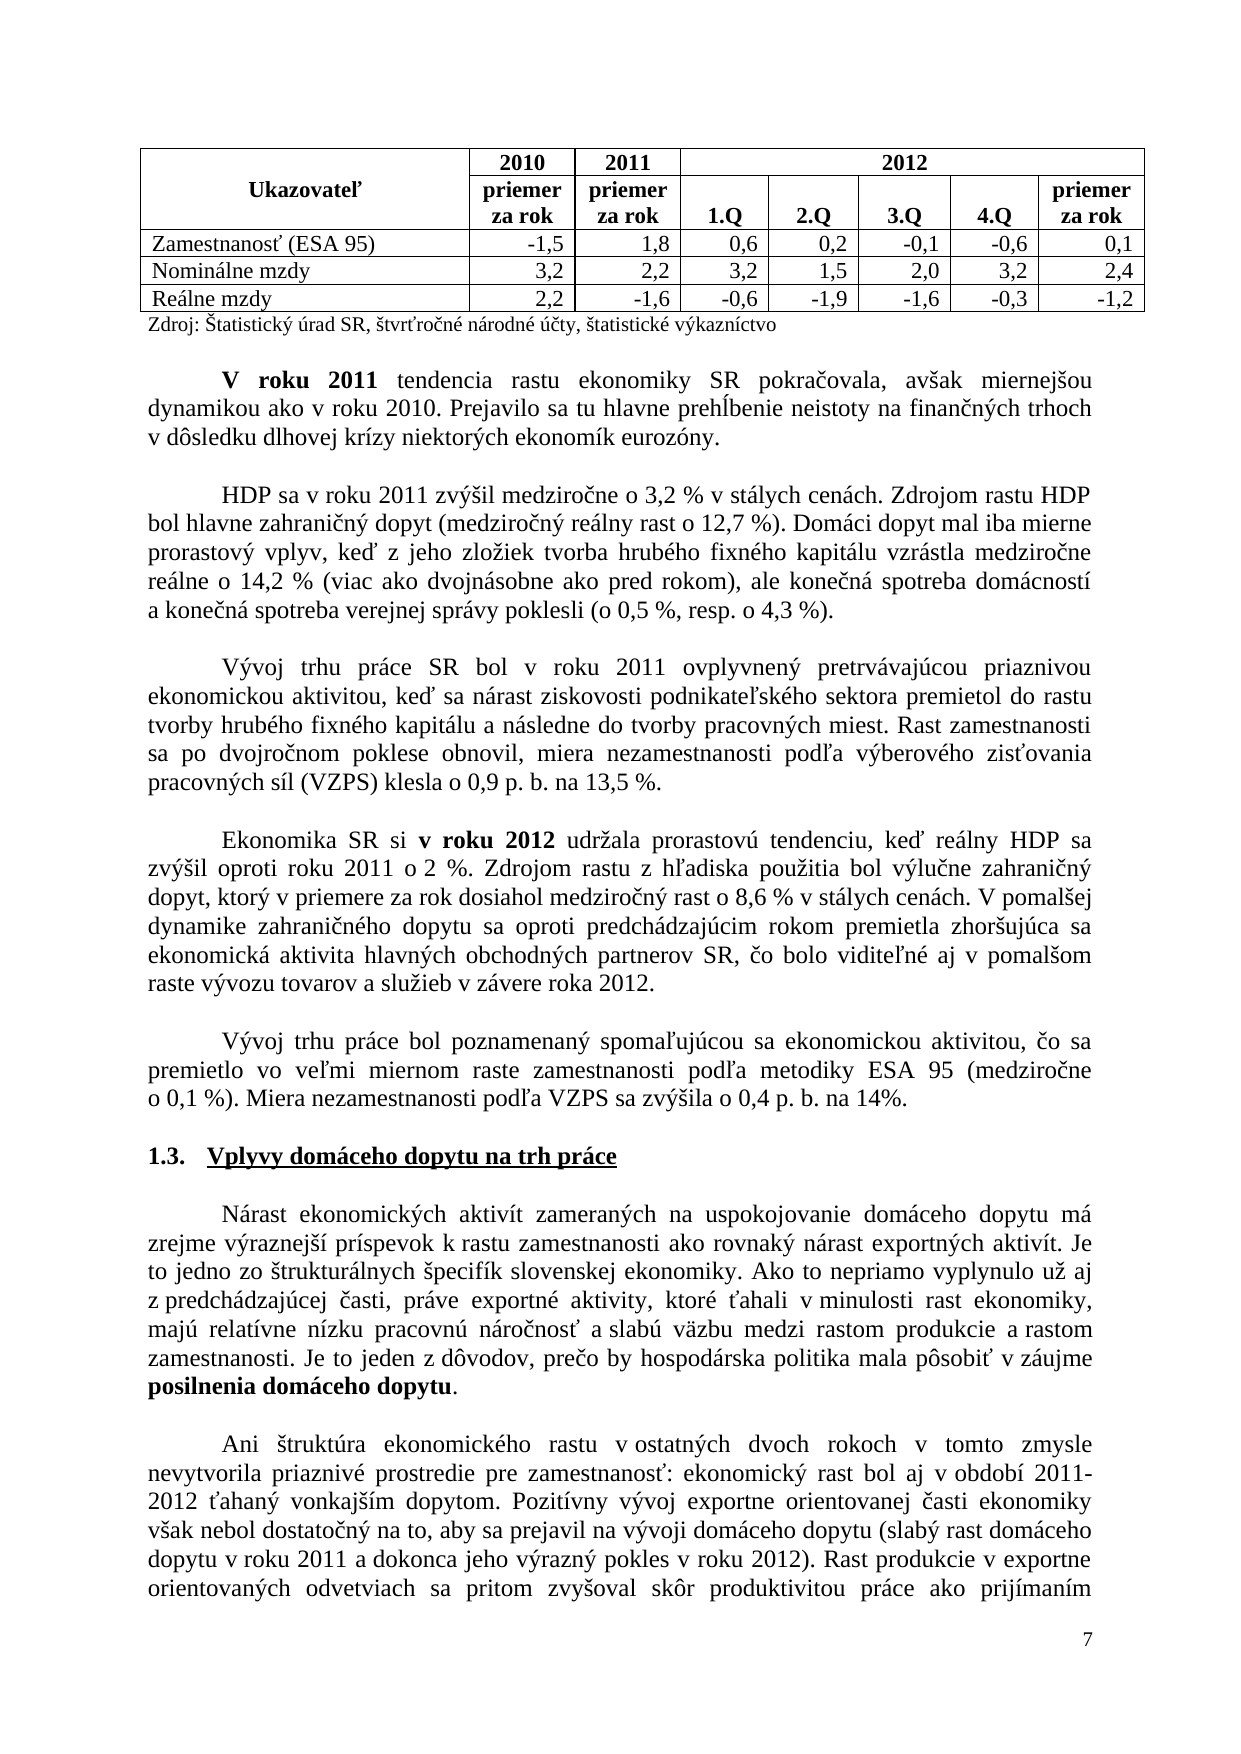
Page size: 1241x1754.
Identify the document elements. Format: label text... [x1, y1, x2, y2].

table_cell 1.Q [681, 176, 768, 229]
table_cell 2.Q [769, 176, 858, 229]
table_cell 0,2 [769, 230, 858, 256]
table_cell Reálne mzdy [141, 285, 469, 311]
table_cell 4.Q [951, 176, 1038, 229]
text Vývoj trhu práce SR bol v roku 2011 ovplyvnený pretrvávajúcou priaznivou ekonomickou aktivitou, keď sa nárast ziskovosti podnikateľského sektora premietol do rastu tvorby hrubého fixného kapitálu a následne do tvorby pracovných miest. Rast zamestnanosti sa po dvojročnom poklese obnovil, miera nezamestnanosti podľa výberového zisťovania pracovných síl (VZPS) klesla o 0,9 p. b. na 13,5 %. [148, 652, 1093, 796]
table_header [769, 149, 858, 175]
table_cell -1,6 [859, 285, 950, 311]
table_cell Nominálne mzdy [141, 257, 469, 283]
table_cell priemer za rok [576, 176, 680, 229]
table_cell -1,9 [769, 285, 858, 311]
table_cell 3,2 [681, 257, 768, 283]
text Zdroj: Štatistický úrad SR, štvrťročné národné účty, štatistické výkazníctvo [148, 312, 1093, 336]
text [148, 1429, 1093, 1601]
table_cell -0,1 [859, 230, 950, 256]
table_cell 3,2 [470, 257, 574, 283]
table_header 2010 [470, 149, 574, 175]
table_cell 3,2 [951, 257, 1038, 283]
text Vývoj trhu práce bol poznamenaný spomaľujúcou sa ekonomickou aktivitou, čo sa premietlo vo veľmi miernom raste zamestnanosti podľa metodiky ESA 95 (medziročne o 0,1 %). Miera nezamestnanosti podľa VZPS sa zvýšila o 0,4 p. b. na 14%. [148, 1026, 1093, 1112]
table_header [141, 149, 469, 175]
table_cell 2,0 [859, 257, 950, 283]
table_header 2012 [858, 149, 951, 175]
table_cell -1,6 [576, 285, 680, 311]
text V roku 2011 tendencia rastu ekonomiky SR pokračovala, avšak miernejšou dynamikou ako v roku 2010. Prejavilo sa tu hlavne prehĺbenie neistoty na finančných trhoch v dôsledku dlhovej krízy niektorých ekonomík eurozóny. [148, 365, 1093, 451]
table_cell 3.Q [859, 176, 950, 229]
table_header [951, 149, 1038, 175]
table_cell -0,3 [951, 285, 1038, 311]
table_cell priemer za rok [1039, 176, 1144, 229]
table_cell 1,5 [769, 257, 858, 283]
text Nárast ekonomických aktivít zameraných na uspokojovanie domáceho dopytu má zrejme výraznejší príspevok k rastu zamestnanosti ako rovnaký nárast exportných aktivít. Je to jedno zo štrukturálnych špecifík slovenskej ekonomiky. Ako to nepriamo vyplynulo už aj z predchádzajúcej časti, práve exportné aktivity, ktoré ťahali v minulosti rast ekonomiky, majú relatívne nízku pracovnú náročnosť a slabú väzbu medzi rastom produkcie a rastom zamestnanosti. Je to jeden z dôvodov, prečo by hospodárska politika mala pôsobiť v záujme posilnenia domáceho dopytu. [148, 1199, 1093, 1400]
text HDP sa v roku 2011 zvýšil medziročne o 3,2 % v stálych cenách. Zdrojom rastu HDP bol hlavne zahraničný dopyt (medziročný reálny rast o 12,7 %). Domáci dopyt mal iba mierne prorastový vplyv, keď z jeho zložiek tvorba hrubého fixného kapitálu vzrástla medziročne reálne o 14,2 % (viac ako dvojnásobne ako pred rokom), ale konečná spotreba domácností a konečná spotreba verejnej správy poklesli (o 0,5 %, resp. o 4,3 %). [148, 480, 1093, 623]
table_cell priemer za rok [470, 176, 574, 229]
table_cell Ukazovateľ [141, 175, 469, 229]
table_header [1039, 149, 1144, 175]
table_cell Zamestnanosť (ESA 95) [141, 230, 469, 256]
table_cell -1,5 [470, 230, 574, 256]
table_cell 2,2 [470, 285, 574, 311]
table_cell -0,6 [951, 230, 1038, 256]
table_cell -1,2 [1039, 285, 1144, 311]
table_cell 0,6 [681, 230, 768, 256]
table_cell 2,4 [1039, 257, 1144, 283]
title Vplyvy domáceho dopytu na trh práce [148, 1141, 1093, 1170]
text Ekonomika SR si v roku 2012 udržala prorastovú tendenciu, keď reálny HDP sa zvýšil oproti roku 2011 o 2 %. Zdrojom rastu z hľadiska použitia bol výlučne zahraničný dopyt, ktorý v priemere za rok dosiahol medziročný rast o 8,6 % v stálych cenách. V pomalšej dynamike zahraničného dopytu sa oproti predchádzajúcim rokom premietla zhoršujúca sa ekonomická aktivita hlavných obchodných partnerov SR, čo bolo viditeľné aj v pomalšom raste vývozu tovarov a služieb v závere roka 2012. [148, 825, 1093, 997]
table_header [681, 149, 769, 175]
table_cell 0,1 [1039, 230, 1144, 256]
table_cell -0,6 [681, 285, 768, 311]
table_cell 1,8 [576, 230, 680, 256]
table_cell 2,2 [576, 257, 680, 283]
table_header 2011 [576, 149, 680, 175]
